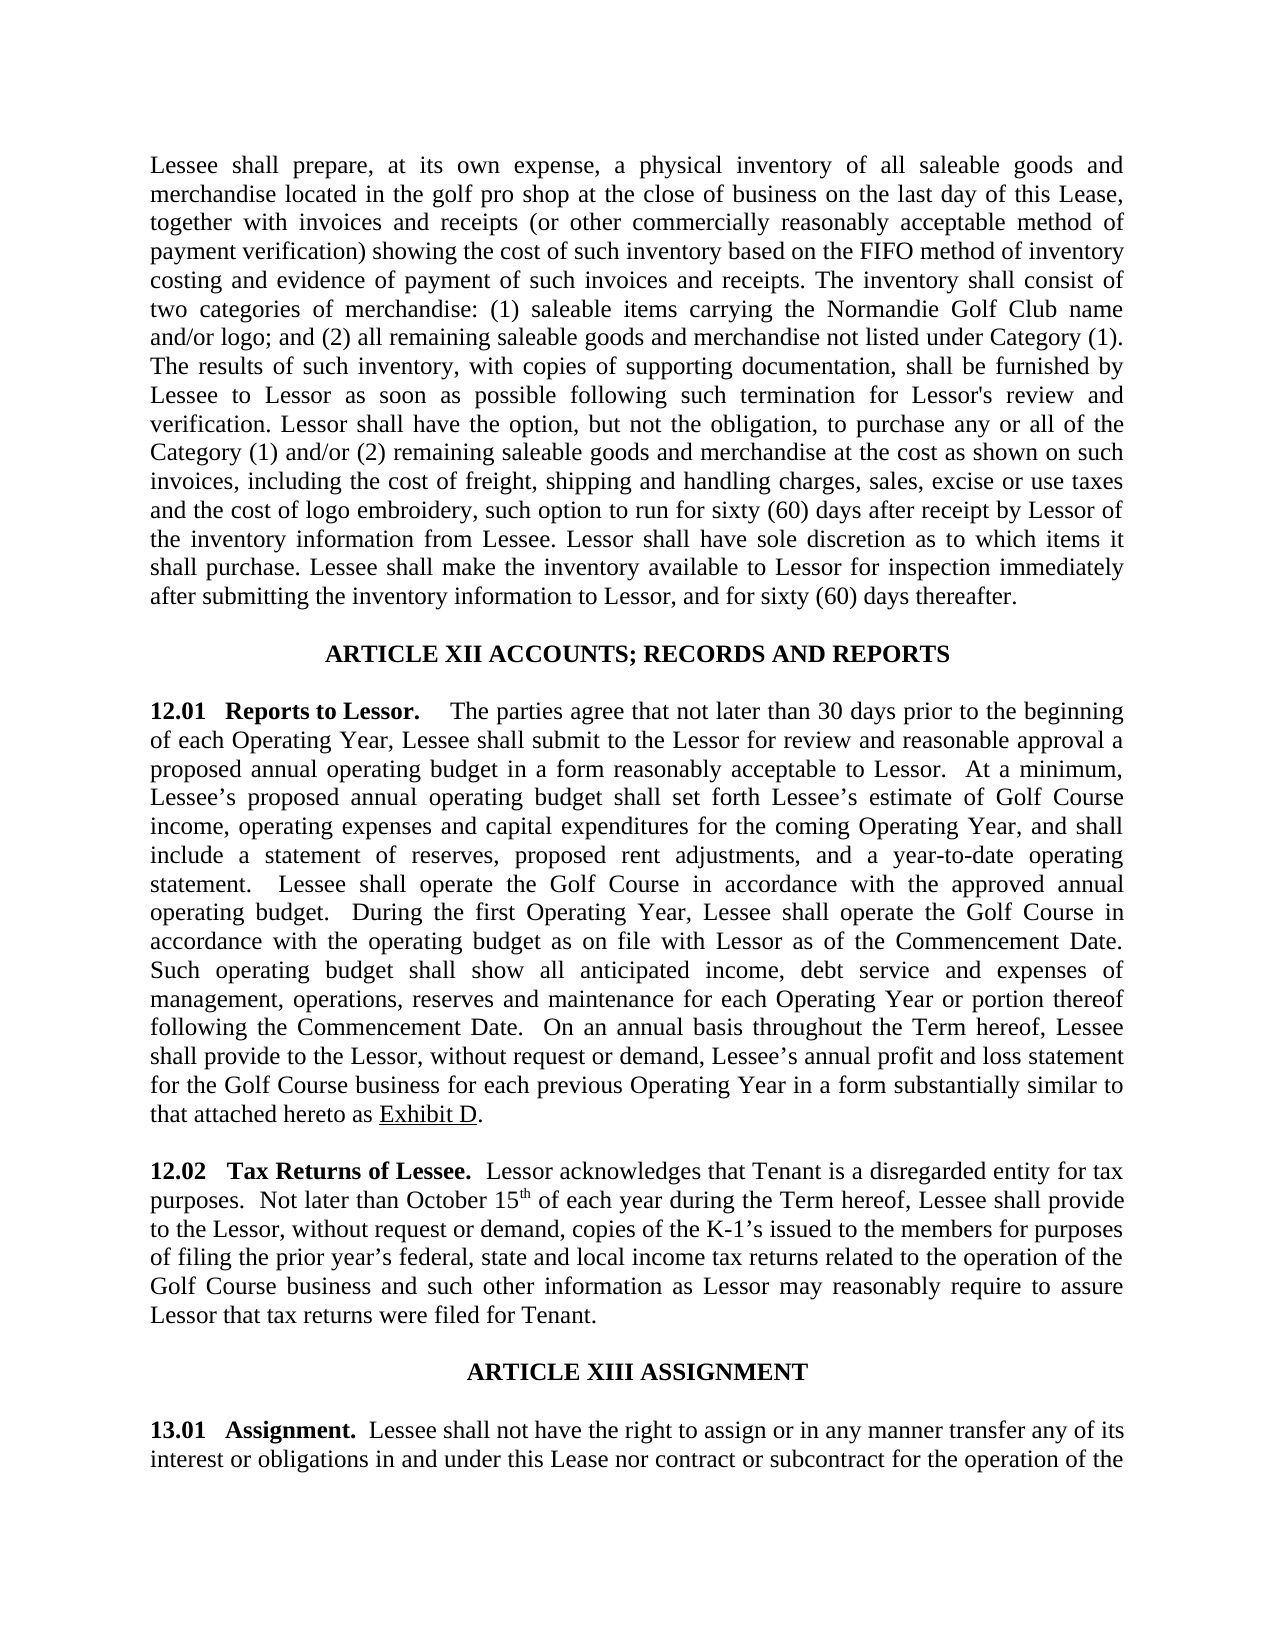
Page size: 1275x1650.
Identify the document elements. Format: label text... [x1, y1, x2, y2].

text 12.02 Tax Returns of Lessee. Lessor acknowledges that Tenant is a disregarded entity for tax purposes. Not later than October 15th of each year during the Term hereof, Lessee shall provide to the Lessor, without request or demand, copies of the K-1’s issued to the members for purposes of filing the prior year’s federal, state and local income tax returns related to the operation of the Golf Course business and such other information as Lessor may reasonably require to assure Lessor that tax returns were filed for Tenant. [150, 1156, 1125, 1329]
text ARTICLE XII ACCOUNTS; RECORDS AND REPORTS [150, 639, 1125, 667]
text 12.01 Reports to Lessor. The parties agree that not later than 30 days prior to the beginning of each Operating Year, Lessee shall submit to the Lessor for review and reasonable approval a proposed annual operating budget in a form reasonably acceptable to Lessor. At a minimum, Lessee’s proposed annual operating budget shall set forth Lessee’s estimate of Golf Course income, operating expenses and capital expenditures for the coming Operating Year, and shall include a statement of reserves, proposed rent adjustments, and a year-to-date operating statement. Lessee shall operate the Golf Course in accordance with the approved annual operating budget. During the first Operating Year, Lessee shall operate the Golf Course in accordance with the operating budget as on file with Lessor as of the Commencement Date. Such operating budget shall show all anticipated income, debt service and expenses of management, operations, reserves and maintenance for each Operating Year or portion thereof following the Commencement Date. On an annual basis throughout the Term hereof, Lessee shall provide to the Lessor, without request or demand, Lessee’s annual profit and loss statement for the Golf Course business for each previous Operating Year in a form substantially similar to that attached hereto as Exhibit D. [150, 696, 1125, 1127]
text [150, 1415, 1125, 1472]
text ARTICLE XIII ASSIGNMENT [150, 1357, 1125, 1386]
